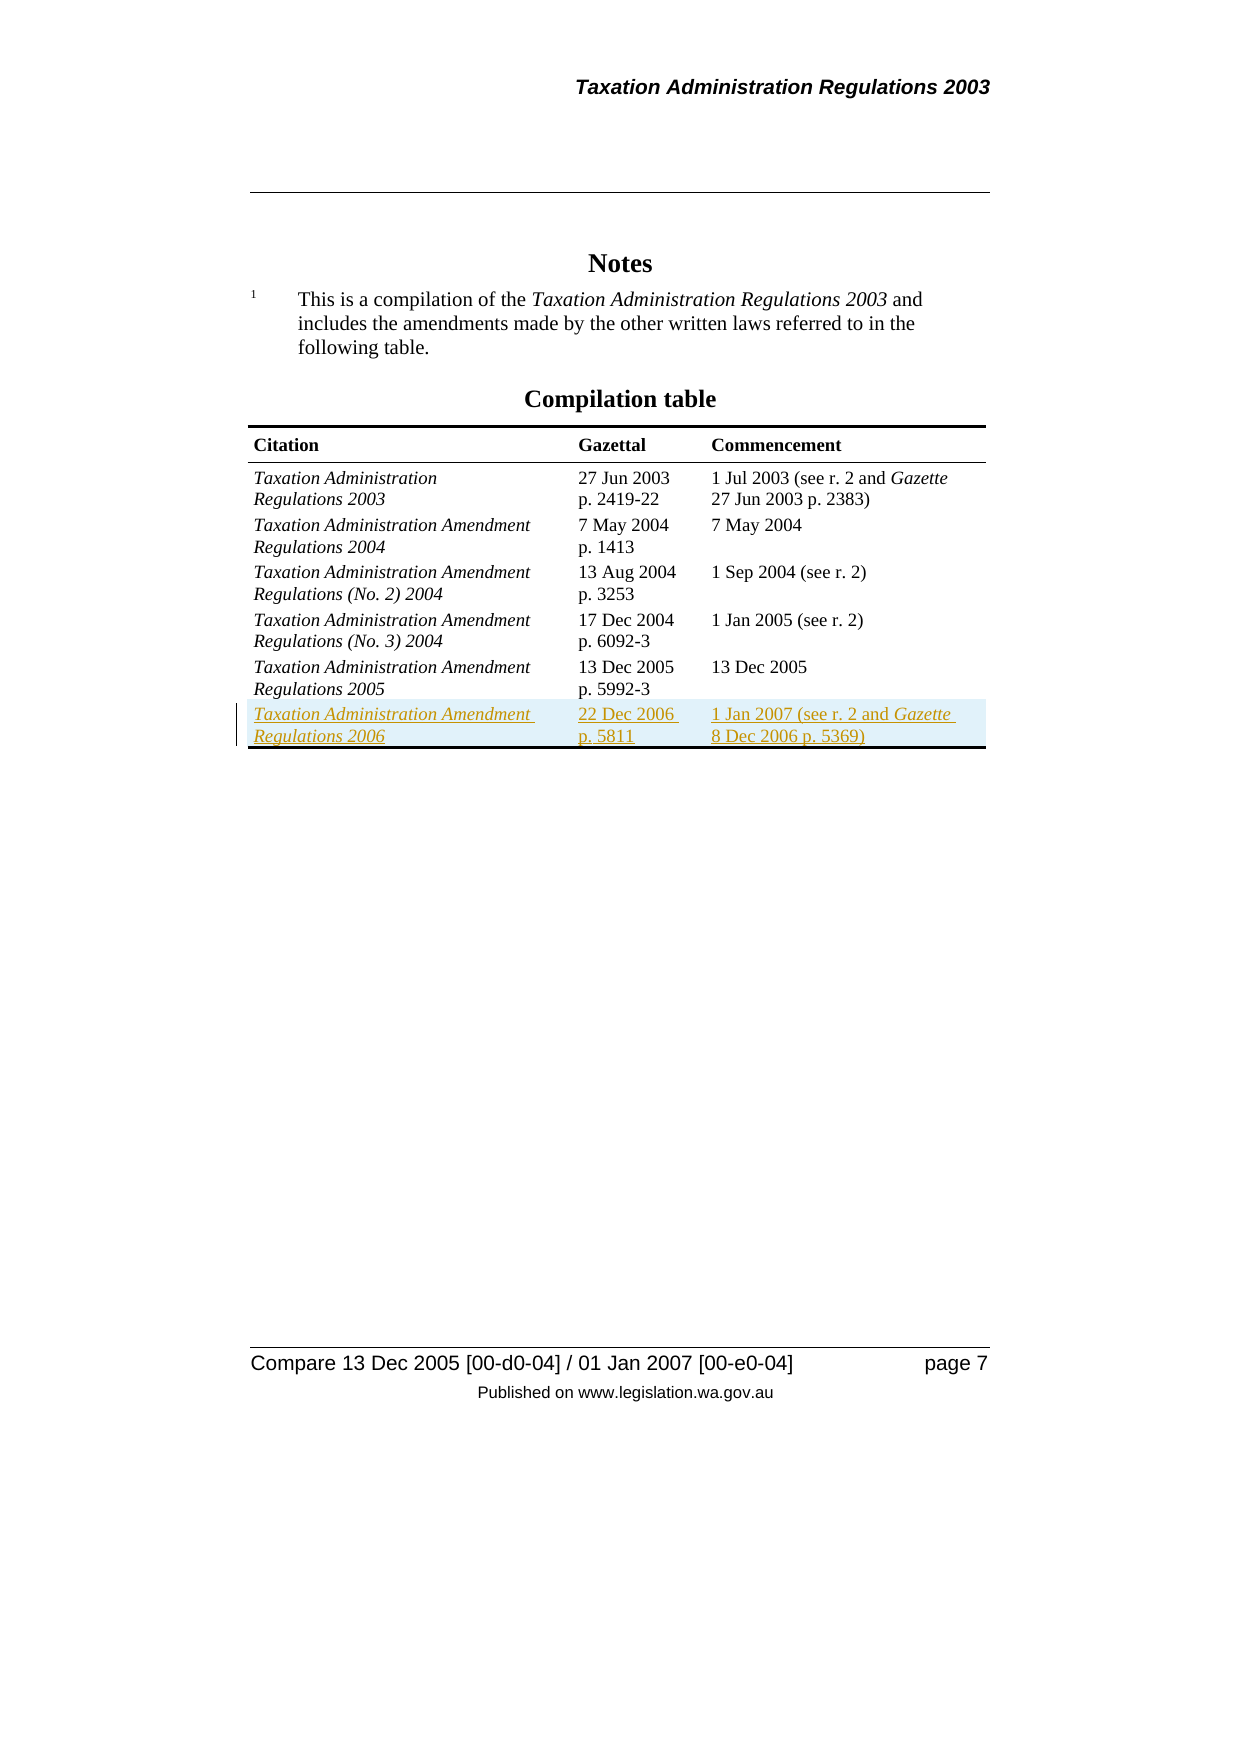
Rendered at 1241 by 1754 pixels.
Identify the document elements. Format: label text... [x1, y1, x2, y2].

table_cell Taxation Administration Amendment Regulations 2004 [248, 510, 572, 557]
table_cell 1 Jan 2005 (see r. 2) [705, 605, 986, 652]
table_header Citation [248, 428, 572, 462]
subtitle Compilation table [250, 384, 990, 413]
table_header Commencement [705, 428, 986, 462]
table_cell 17 Dec 2004 p. 6092-3 [572, 605, 705, 652]
table_cell 1 Jul 2003 (see r. 2 and Gazette 27 Jun 2003 p. 2383) [705, 463, 986, 510]
text 1 This is a compilation of the Taxation Administration Regulations 2003 and includes the amendments made by the other written laws referred to in the following table. [250, 287, 990, 359]
subtitle Notes [250, 247, 990, 279]
table_cell 13 Dec 2005 p. 5992-3 [572, 652, 705, 699]
table_cell Taxation Administration Amendment Regulations (No. 3) 2004 [248, 605, 572, 652]
table_cell 13 Aug 2004 p. 3253 [572, 557, 705, 604]
table_cell Taxation Administration Amendment Regulations (No. 2) 2004 [248, 557, 572, 604]
table_cell Taxation Administration Amendment Regulations 2005 [248, 652, 572, 699]
table_cell 27 Jun 2003 p. 2419-22 [572, 463, 705, 510]
table_header Gazettal [572, 428, 705, 462]
table_cell Taxation Administration Regulations 2003 [248, 463, 572, 510]
table_cell 7 May 2004 [705, 510, 986, 557]
table_cell 1 Sep 2004 (see r. 2) [705, 557, 986, 604]
table_cell 7 May 2004 p. 1413 [572, 510, 705, 557]
table_cell 13 Dec 2005 [705, 652, 986, 699]
